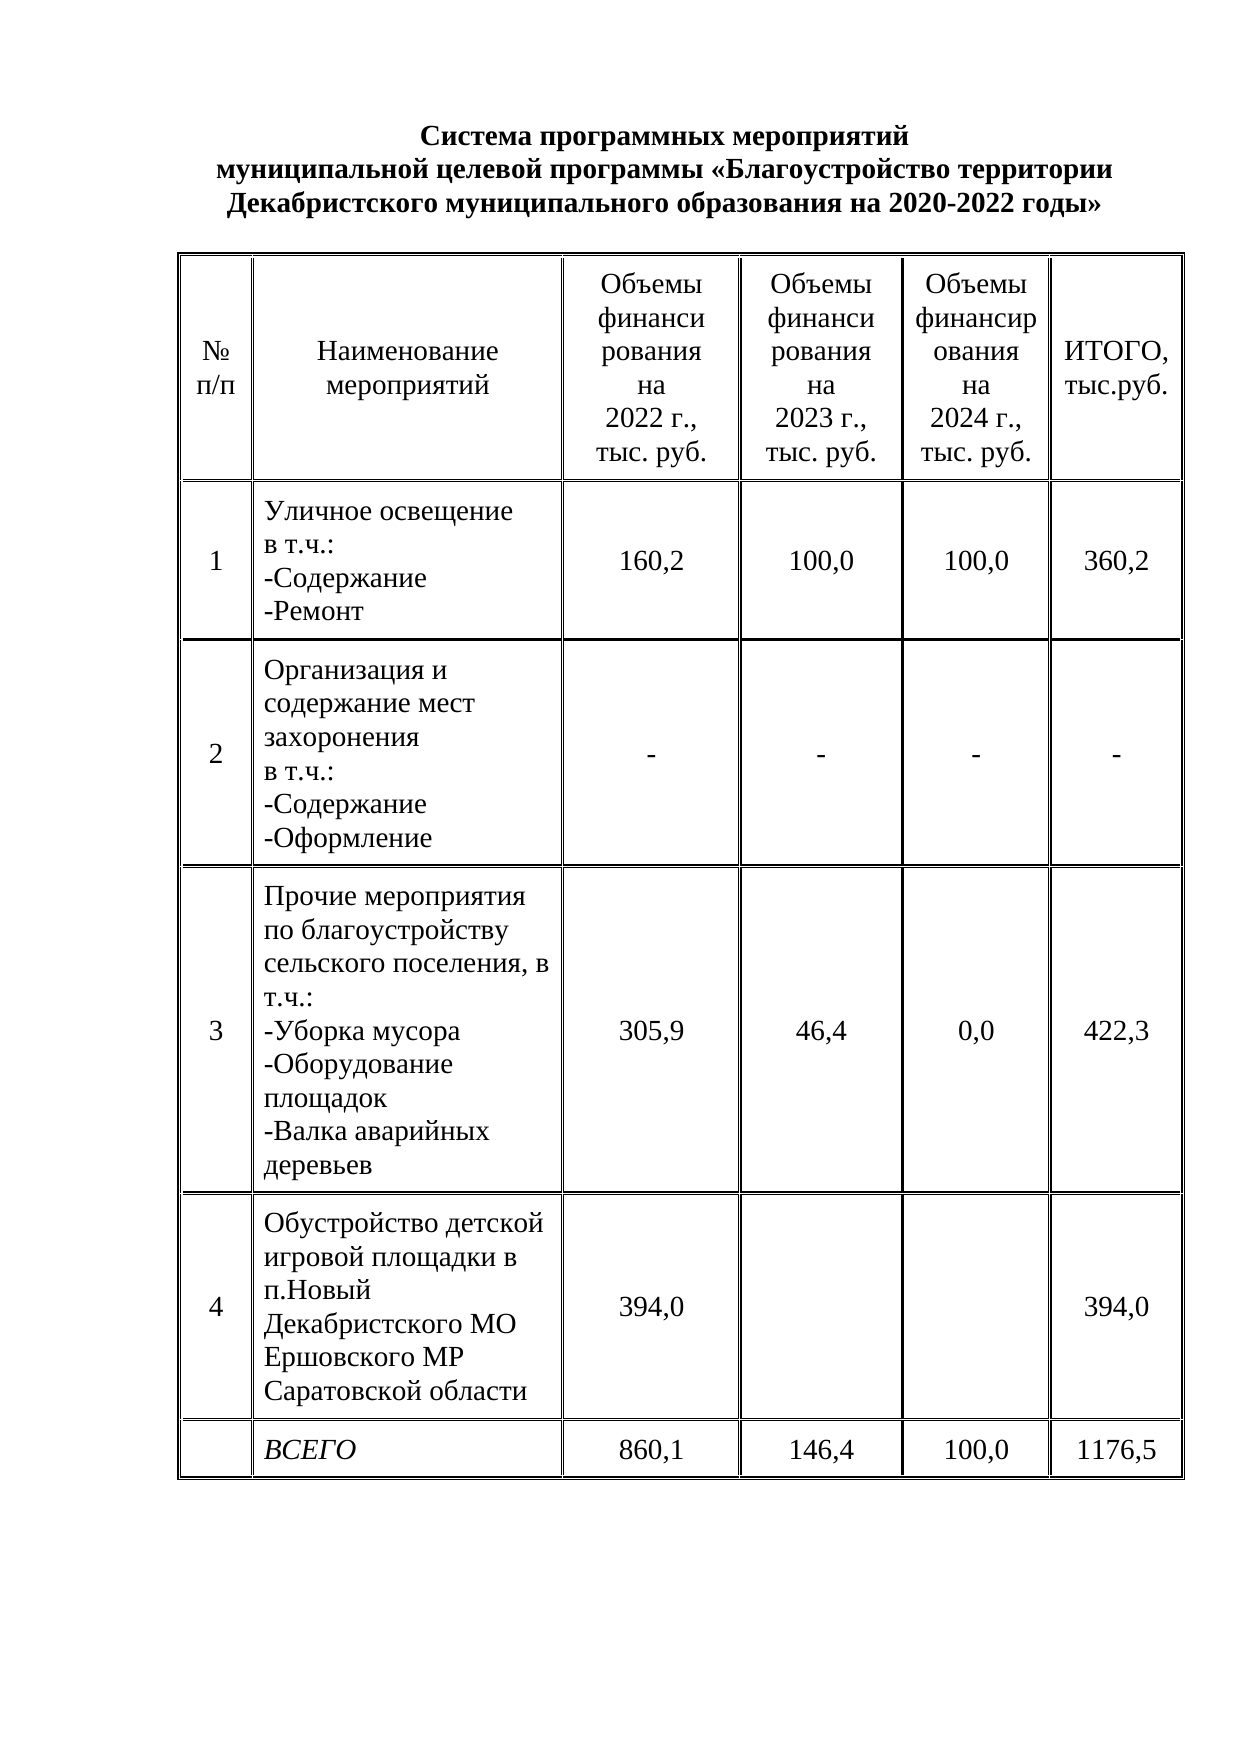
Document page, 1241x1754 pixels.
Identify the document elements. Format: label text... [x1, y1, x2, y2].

table_cell Обустройство детской игровой площадки в п.Новый Декабристского МО Ершовского МР Саратовской области [254, 1195, 561, 1418]
table_cell 146,4 [740, 1421, 902, 1476]
table_header Объемы финанси рования на 2023 г., тыс. руб. [740, 256, 902, 479]
table_cell 394,0 [564, 1195, 738, 1418]
table_cell 46,4 [742, 868, 901, 1191]
table_cell 0,0 [904, 868, 1048, 1191]
table_cell 1 [179, 479, 253, 638]
table_cell Прочие мероприятия по благоустройству сельского поселения, в т.ч.: -Уборка мусора -Оборудование площадок -Валка аварийных деревьев [254, 868, 561, 1191]
table_cell 1176,5 [1050, 1418, 1183, 1476]
table_cell 100,0 [904, 482, 1048, 638]
table_header ИТОГО, тыс.руб. [1050, 256, 1181, 479]
table_cell ВСЕГО [253, 1421, 563, 1476]
table_cell - [1052, 638, 1183, 864]
table_header Объемы финанси рования на 2022 г., тыс. руб. [563, 254, 740, 479]
table_cell Организация и содержание мест захоронения в т.ч.: -Содержание -Оформление [254, 641, 561, 864]
table_header Объемы финансирования на 2024 г., тыс. руб. [902, 254, 1050, 479]
table_cell [904, 1195, 1048, 1418]
table_header № п/п [181, 256, 253, 479]
table_cell 2 [179, 638, 251, 864]
table_cell - [904, 641, 1048, 864]
table_cell Уличное освещение в т.ч.: -Содержание -Ремонт [254, 482, 561, 638]
table_cell 100,0 [902, 1418, 1050, 1476]
table_cell 160,2 [564, 482, 738, 638]
table_cell [742, 1195, 901, 1418]
text муниципальной целевой программы «Благоустройство территории Декабристского муниципального образования на 2020-2022 годы» [177, 152, 1152, 219]
table_cell 422,3 [1052, 864, 1182, 1191]
table_cell 394,0 [1052, 1191, 1182, 1418]
table_cell [179, 1418, 253, 1476]
table_cell 100,0 [742, 482, 901, 638]
text Система программных мероприятий [177, 118, 1152, 152]
table_header Наименование мероприятий [253, 256, 563, 479]
table_cell 3 [181, 864, 251, 1191]
table_cell - [564, 641, 738, 864]
table_cell 860,1 [563, 1418, 740, 1476]
table_cell 305,9 [564, 868, 738, 1191]
table_cell 360,2 [1050, 479, 1183, 638]
table_cell - [742, 641, 901, 864]
table_cell 4 [181, 1191, 251, 1418]
